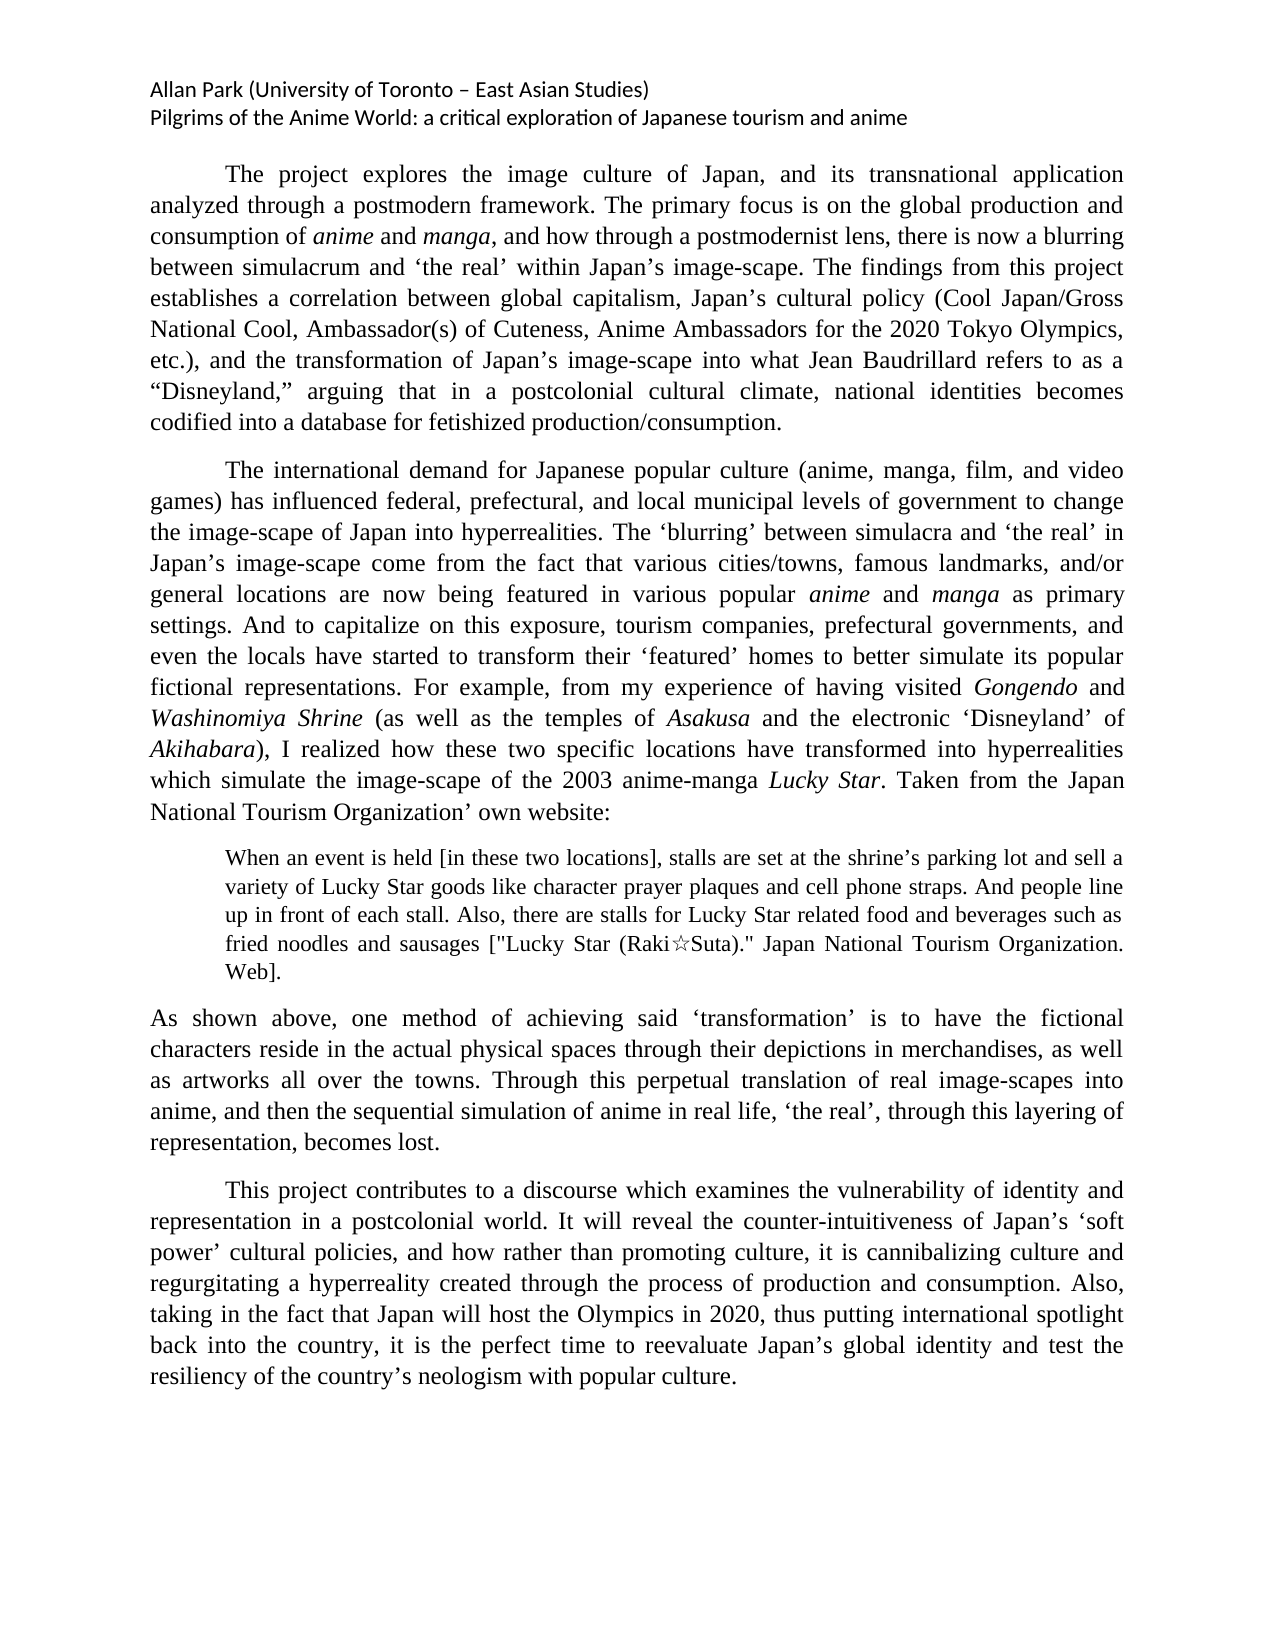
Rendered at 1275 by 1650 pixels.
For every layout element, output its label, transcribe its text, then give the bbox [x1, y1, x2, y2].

text The project explores the image culture of Japan, and its transnational application analyzed through a postmodern framework. The primary focus is on the global production and consumption of anime and manga, and how through a postmodernist lens, there is now a blurring between simulacrum and ‘the real’ within Japan’s image-scape. The findings from this project establishes a correlation between global capitalism, Japan’s cultural policy (Cool Japan/Gross National Cool, Ambassador(s) of Cuteness, Anime Ambassadors for the 2020 Tokyo Olympics, etc.), and the transformation of Japan’s image-scape into what Jean Baudrillard refers to as a “Disneyland,” arguing that in a postcolonial cultural climate, national identities becomes codified into a database for fetishized production/consumption. [150, 159, 1125, 436]
text The international demand for Japanese popular culture (anime, manga, film, and video games) has influenced federal, prefectural, and local municipal levels of government to change the image-scape of Japan into hyperrealities. The ‘blurring’ between simulacra and ‘the real’ in Japan’s image-scape come from the fact that various cities/towns, famous landmarks, and/or general locations are now being featured in various popular anime and manga as primary settings. And to capitalize on this exposure, tourism companies, prefectural governments, and even the locals have started to transform their ‘featured’ homes to better simulate its popular fictional representations. For example, from my experience of having visited Gongendo and Washinomiya Shrine (as well as the temples of Asakusa and the electronic ‘Disneyland’ of Akihabara), I realized how these two specific locations have transformed into hyperrealities which simulate the image-scape of the 2003 anime-manga Lucky Star. Taken from the Japan National Tourism Organization’ own website: [150, 455, 1125, 548]
text This project contributes to a discourse which examines the vulnerability of identity and representation in a postcolonial world. It will reveal the counter-intuitiveness of Japan’s ‘soft power’ cultural policies, and how rather than promoting culture, it is cannibalizing culture and regurgitating a hyperreality created through the process of production and consumption. Also, taking in the fact that Japan will host the Olympics in 2020, thus putting international spotlight back into the country, it is the perfect time to reevaluate Japan’s global identity and test the resiliency of the country’s neologism with popular culture. [150, 1175, 1125, 1390]
text The international demand for Japanese popular culture (anime, manga, film, and video games) has influenced federal, prefectural, and local municipal levels of government to change the image-scape of Japan into hyperrealities. The ‘blurring’ between simulacra and ‘the real’ in Japan’s image-scape come from the fact that various cities/towns, famous landmarks, and/or general locations are now being featured in various popular anime and manga as primary settings. And to capitalize on this exposure, tourism companies, prefectural governments, and even the locals have started to transform their ‘featured’ homes to better simulate its popular fictional representations. For example, from my experience of having visited Gongendo and Washinomiya Shrine (as well as the temples of Asakusa and the electronic ‘Disneyland’ of Akihabara), I realized how these two specific locations have transformed into hyperrealities which simulate the image-scape of the 2003 anime-manga Lucky Star. Taken from the Japan National Tourism Organization’ own website: [150, 670, 1125, 825]
text As shown above, one method of achieving said ‘transformation’ is to have the fictional characters reside in the actual physical spaces through their depictions in merchandises, as well as artworks all over the towns. Through this perpetual translation of real image-scapes into anime, and then the sequential simulation of anime in real life, ‘the real’, through this layering of representation, becomes lost. [150, 1125, 1125, 1156]
text When an event is held [in these two locations], stalls are set at the shrine’s parking lot and sell a variety of Lucky Star goods like character prayer plaques and cell phone straps. And people line up in front of each stall. Also, there are stalls for Lucky Star related food and beverages such as fried noodles and sausages ["Lucky Star (Raki☆Suta)." Japan National Tourism Organization. Web]. [225, 956, 1125, 984]
